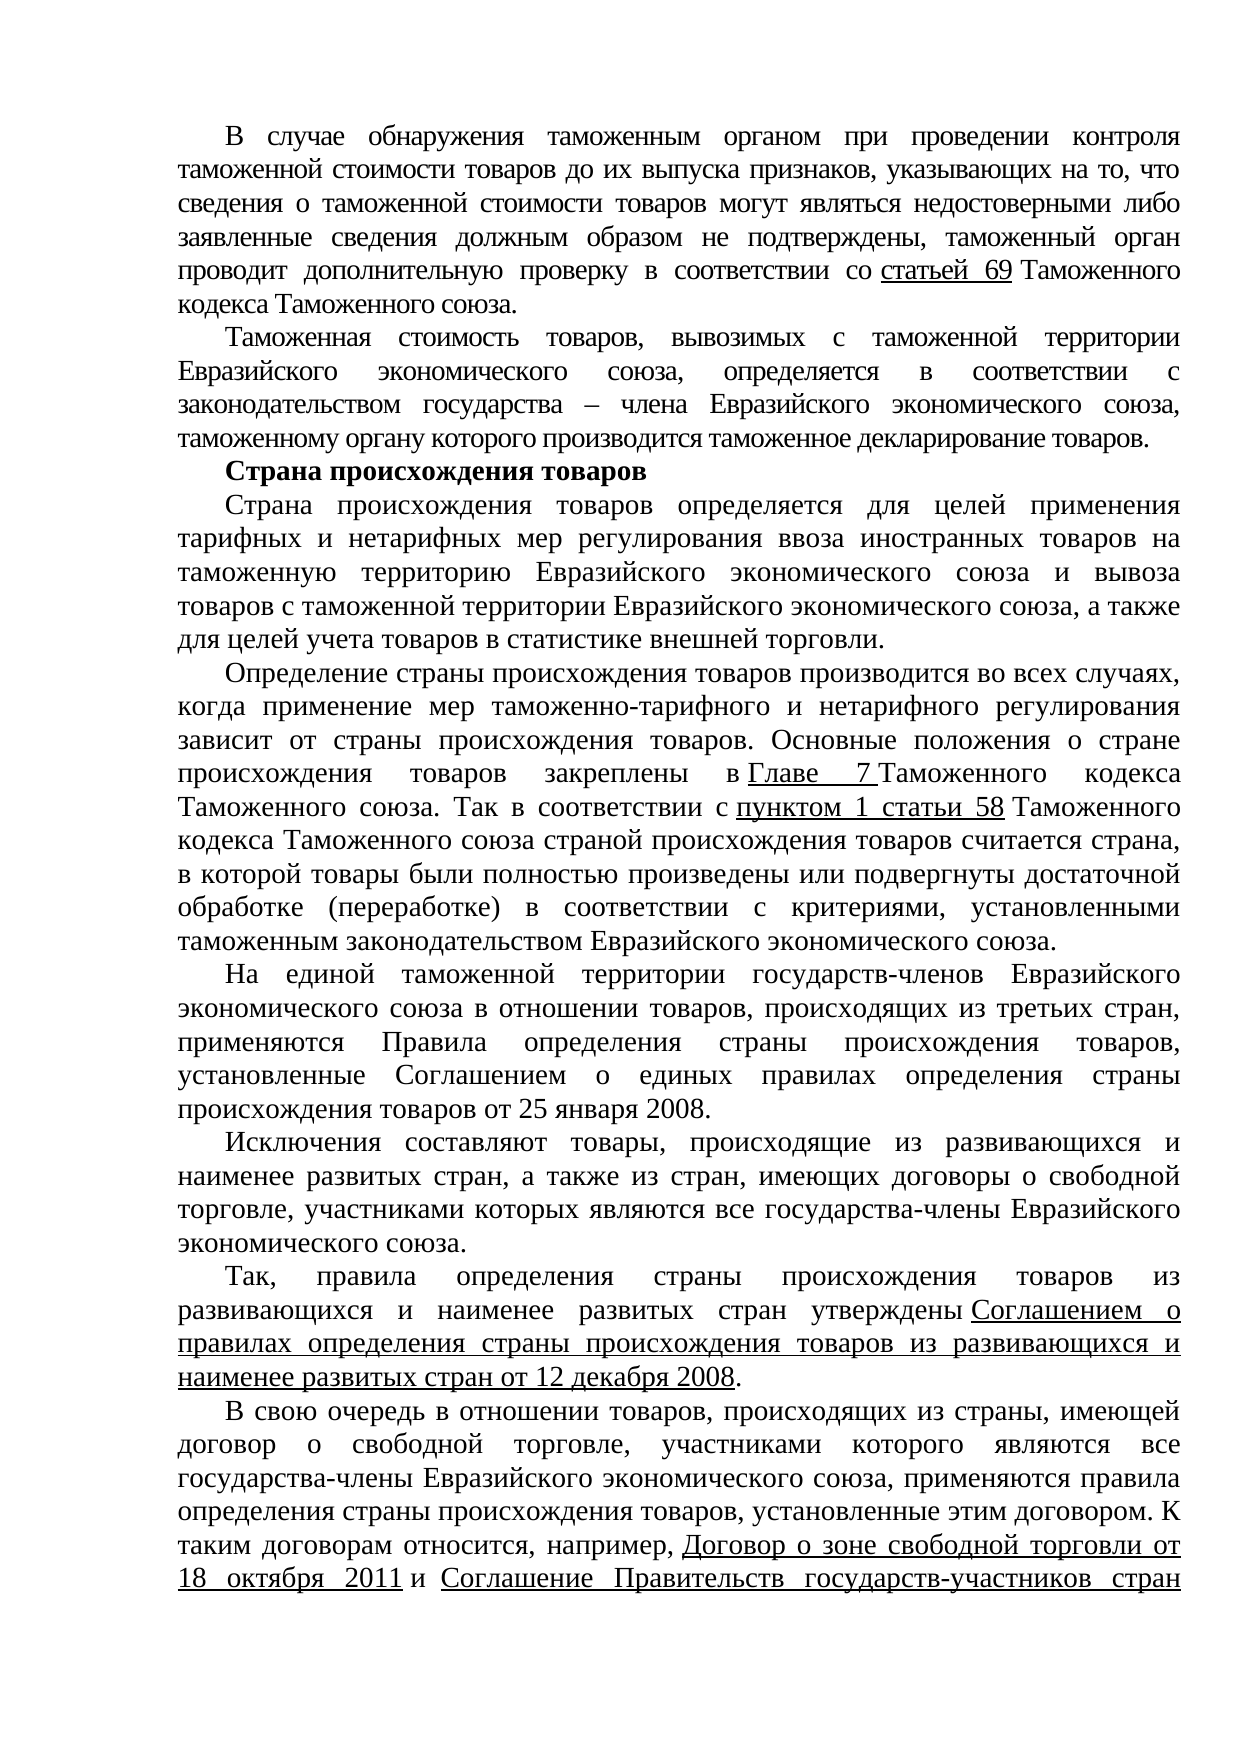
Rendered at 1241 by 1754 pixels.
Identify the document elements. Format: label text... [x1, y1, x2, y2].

text Так, правила определения страны происхождения товаров из развивающихся и наименее развитых стран утверждены Соглашением о правилах определения страны происхождения товаров из развивающихся и наименее развитых стран от 12 декабря 2008. [177, 1258, 1181, 1355]
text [177, 1393, 1181, 1594]
text Страна происхождения товаров определяется для целей применения тарифных и нетарифных мер регулирования ввоза иностранных товаров на таможенную территорию Евразийского экономического союза и вывоза товаров с таможенной территории Евразийского экономического союза, а также для целей учета товаров в статистике внешней торговли. [177, 487, 1181, 655]
text Исключения составляют товары, происходящие из развивающихся и наименее развитых стран, а также из стран, имеющих договоры о свободной торговле, участниками которых являются все государства-члены Евразийского экономического союза. [177, 1124, 1181, 1258]
text Определение страны происхождения товаров производится во всех случаях, когда применение мер таможенно-тарифного и нетарифного регулирования зависит от страны происхождения товаров. Основные положения о стране происхождения товаров закреплены в Главе 7 Таможенного кодекса Таможенного союза. Так в соответствии с пунктом 1 статьи 58 Таможенного кодекса Таможенного союза страной происхождения товаров считается страна, в которой товары были полностью произведены или подвергнуты достаточной обработке (переработке) в соответствии с критериями, установленными таможенным законодательством Евразийского экономического союза. [177, 655, 1181, 957]
text Так, правила определения страны происхождения товаров из развивающихся и наименее развитых стран утверждены Соглашением о правилах определения страны происхождения товаров из развивающихся и наименее развитых стран от 12 декабря 2008. [177, 1356, 1181, 1393]
text Страна происхождения товаров [177, 453, 1181, 487]
text Таможенная стоимость товаров, вывозимых с таможенной территории Евразийского экономического союза, определяется в соответствии с законодательством государства – члена Евразийского экономического союза, таможенному органу которого производится таможенное декларирование товаров. [177, 319, 1181, 453]
text В случае обнаружения таможенным органом при проведении контроля таможенной стоимости товаров до их выпуска признаков, указывающих на то, что сведения о таможенной стоимости товаров могут являться недостоверными либо заявленные сведения должным образом не подтверждены, таможенный орган проводит дополнительную проверку в соответствии со статьей 69 Таможенного кодекса Таможенного союза. [177, 118, 1181, 319]
text На единой таможенной территории государств-членов Евразийского экономического союза в отношении товаров, происходящих из третьих стран, применяются Правила определения страны происхождения товаров, установленные Соглашением о единых правилах определения страны происхождения товаров от 25 января 2008. [177, 957, 1181, 1124]
